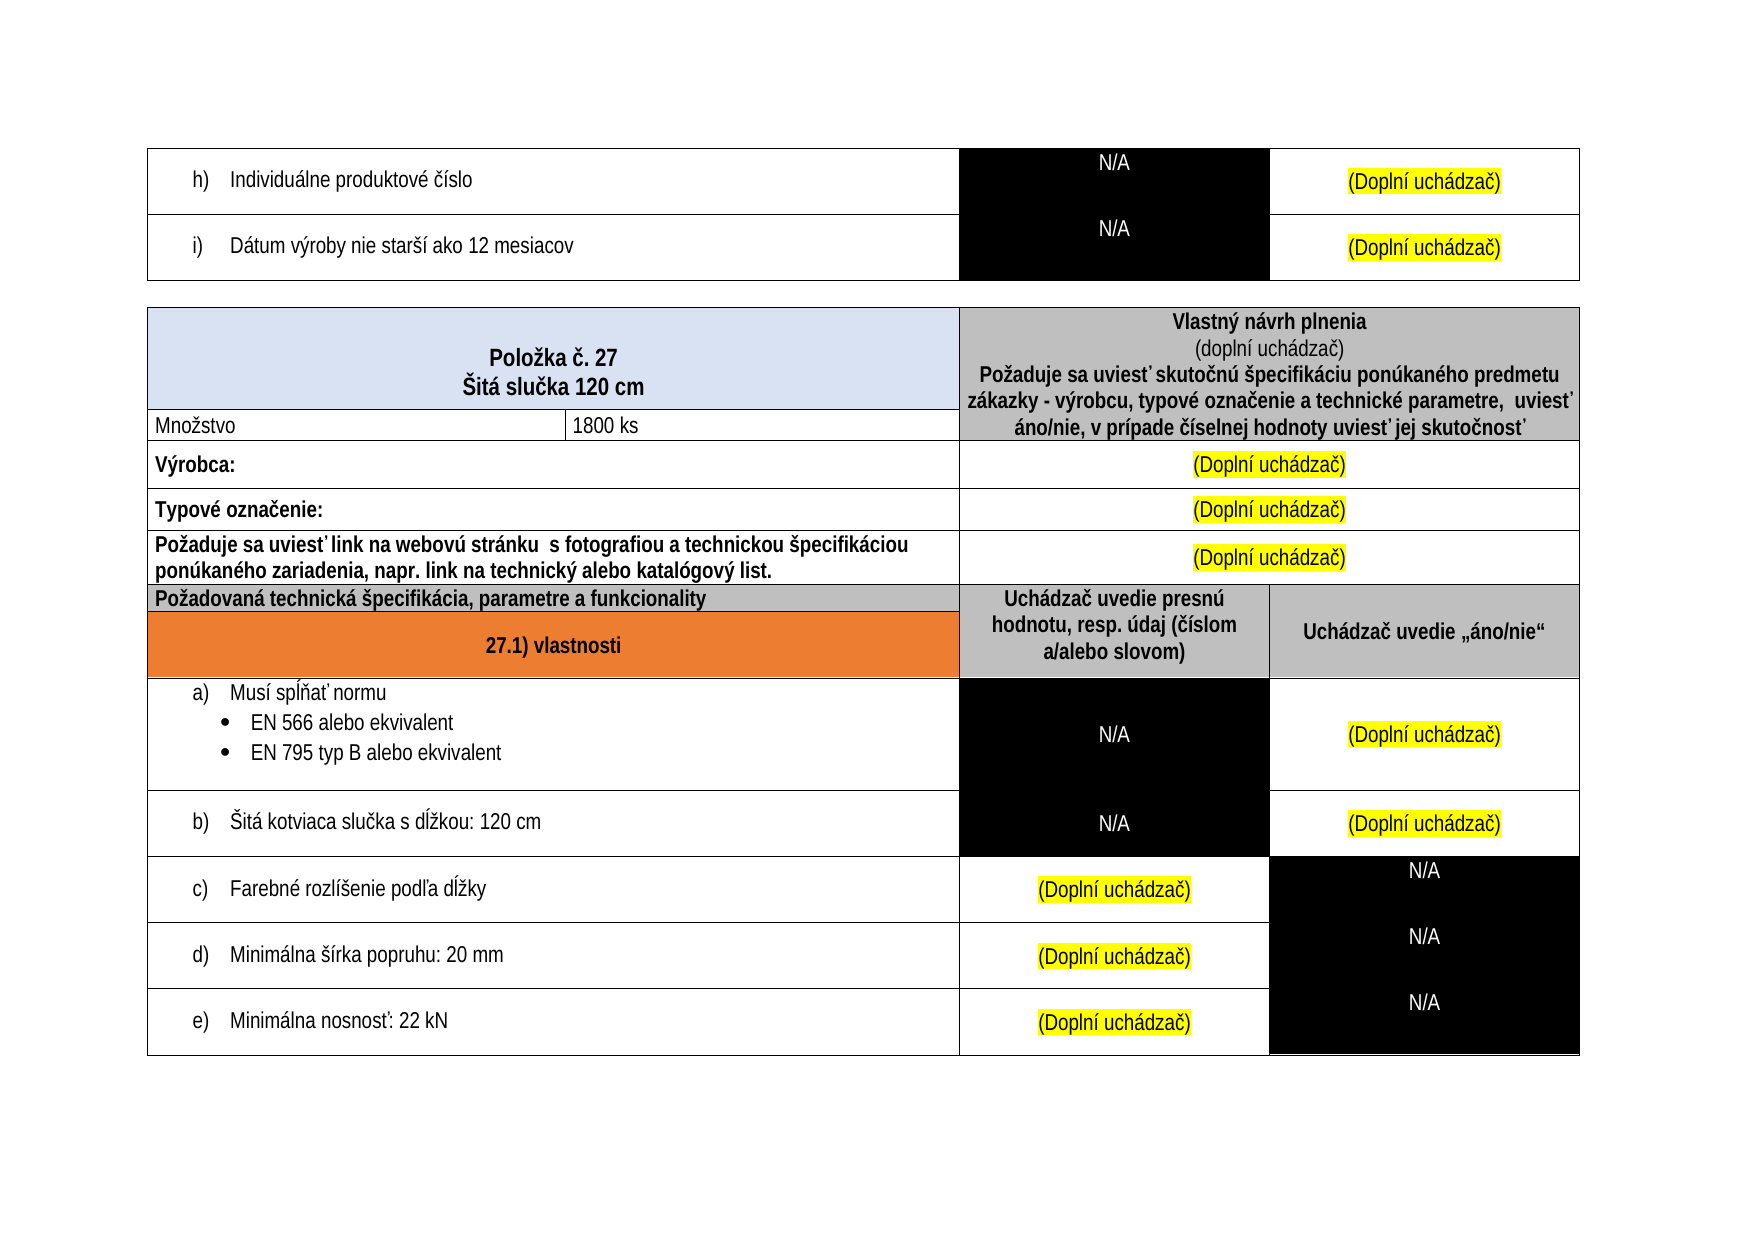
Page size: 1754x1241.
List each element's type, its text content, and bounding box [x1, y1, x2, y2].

table_cell Minimálna šírka popruhu: 20 mm [148, 923, 959, 988]
table_cell Farebné rozlíšenie podľa dĺžky [148, 857, 959, 922]
table_cell (Doplní uchádzač) [960, 441, 1579, 488]
table_header Položka č. 27 Šitá slučka 120 cm [148, 308, 959, 409]
table_header Vlastný návrh plnenia (doplní uchádzač) Požaduje sa uviesť skutočnú špecifikáciu ponúkaného predmetu zákazky - výrobcu, typové označenie a technické parametre, uviesť áno/nie, v prípade číselnej hodnoty uviesť jej skutočnosť [960, 308, 1579, 440]
table_cell N/A [1270, 989, 1579, 1054]
table_cell (Doplní uchádzač) [1270, 215, 1579, 280]
table_cell Šitá kotviaca slučka s dĺžkou: 120 cm [148, 791, 959, 856]
table_cell (Doplní uchádzač) [960, 923, 1269, 988]
table_cell (Doplní uchádzač) [960, 989, 1269, 1054]
table_cell Požaduje sa uviesť link na webovú stránku s fotografiou a technickou špecifikáciou ponúkaného zariadenia, napr. link na technický alebo katalógový list. [148, 531, 959, 584]
table_cell Musí spĺňať normu EN 566 alebo ekvivalent EN 795 typ B alebo ekvivalent [148, 679, 959, 790]
table_cell Dátum výroby nie starší ako 12 mesiacov [148, 215, 959, 280]
table_cell N/A [1270, 923, 1579, 988]
table_cell Množstvo [148, 410, 565, 440]
table_cell Uchádzač uvedie „áno/nie“ [1270, 585, 1579, 677]
table_cell (Doplní uchádzač) [1270, 791, 1579, 856]
table_cell 27.1) vlastnosti [148, 612, 959, 677]
table_cell Minimálna nosnosť: 22 kN [148, 989, 959, 1054]
table_cell Typové označenie: [148, 489, 959, 530]
table_cell Požadovaná technická špecifikácia, parametre a funkcionality [148, 585, 959, 611]
table_cell Uchádzač uvedie presnú hodnotu, resp. údaj (číslom a/alebo slovom) [960, 585, 1269, 677]
table_cell (Doplní uchádzač) [960, 857, 1269, 922]
table_cell N/A [960, 791, 1269, 856]
table_cell N/A [960, 215, 1269, 280]
table_cell (Doplní uchádzač) [1270, 679, 1579, 790]
table_cell Výrobca: [148, 441, 959, 488]
table_cell 1800 ks [566, 410, 959, 440]
table_cell N/A [1270, 857, 1579, 922]
table_cell (Doplní uchádzač) [1270, 149, 1579, 214]
table_cell (Doplní uchádzač) [960, 531, 1579, 584]
table_cell (Doplní uchádzač) [960, 489, 1579, 530]
table_cell Individuálne produktové číslo [148, 149, 959, 214]
table_cell N/A [960, 149, 1269, 214]
table_cell N/A [960, 679, 1269, 790]
